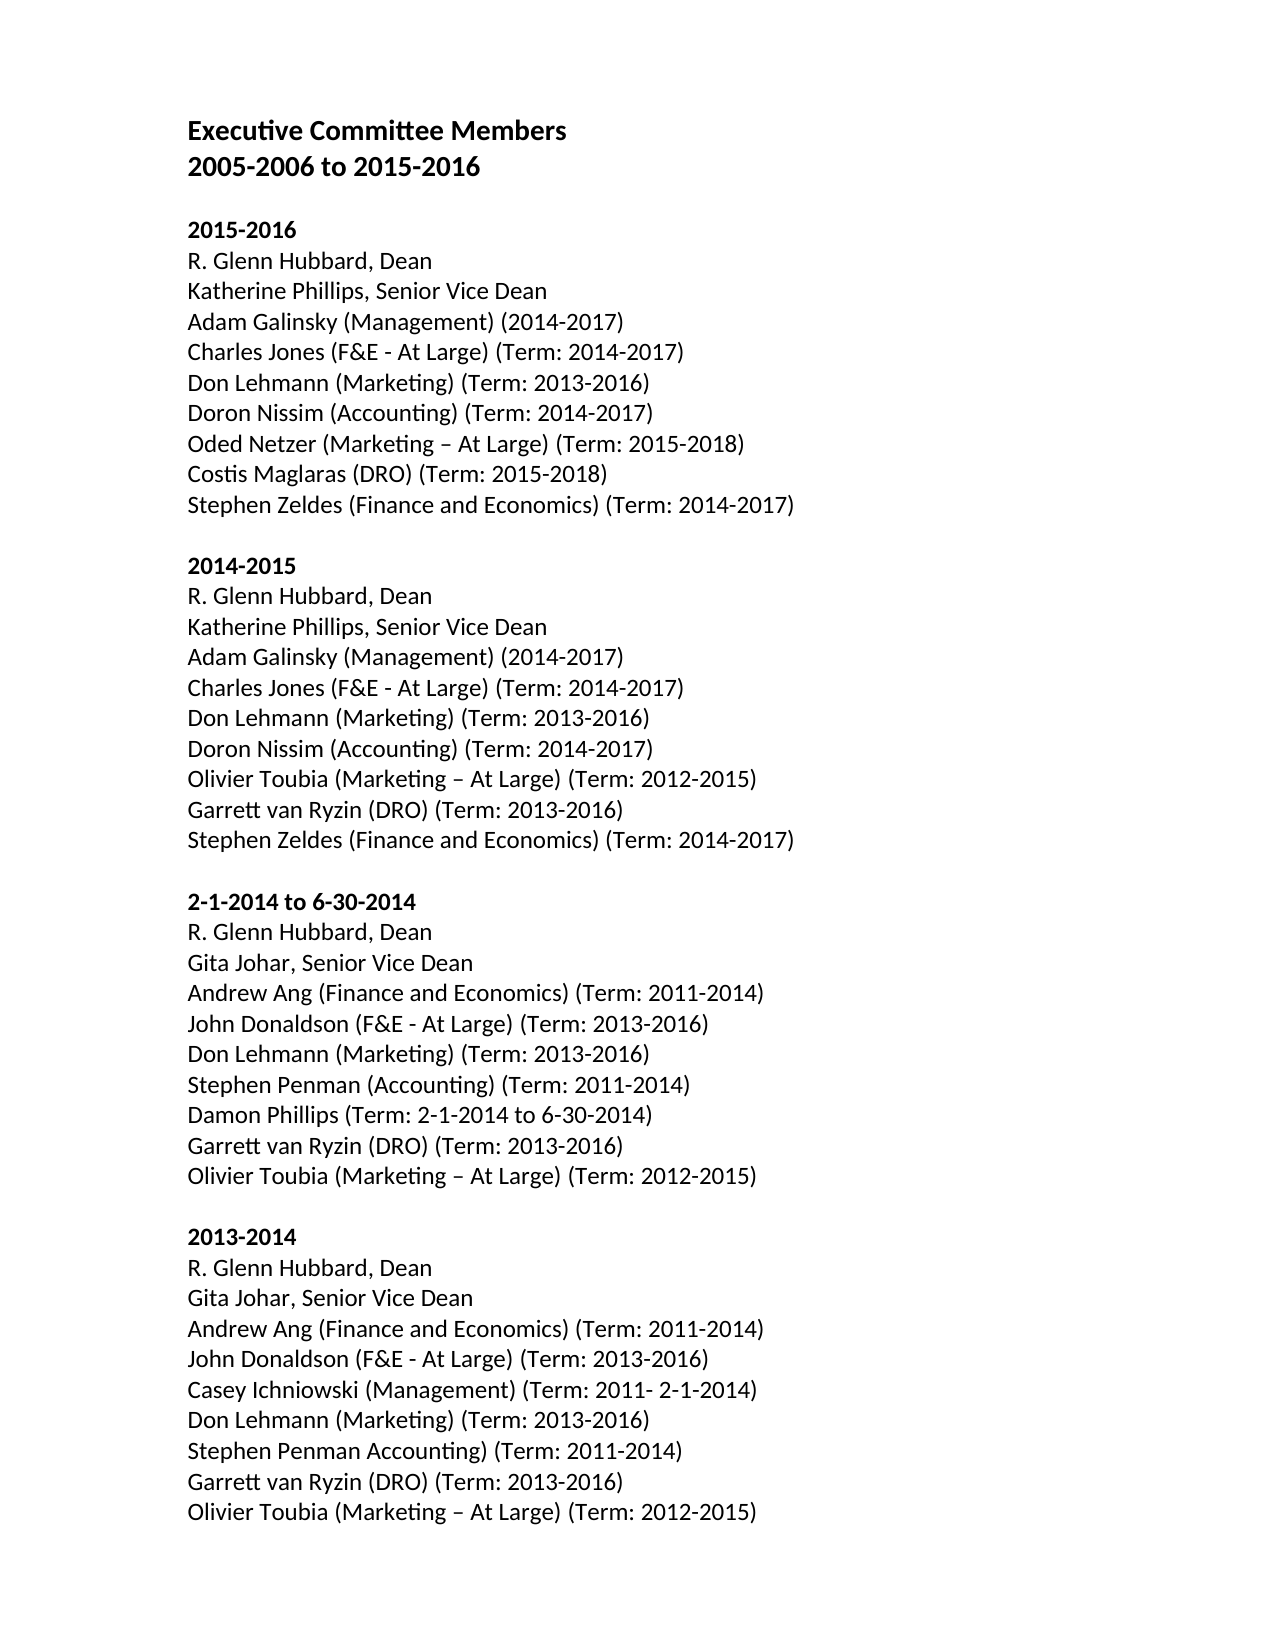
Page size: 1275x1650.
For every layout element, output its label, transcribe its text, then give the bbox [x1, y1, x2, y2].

text Don Lehmann (Marketing) (Term: 2013-2016) [187, 703, 1087, 733]
text Katherine Phillips, Senior Vice Dean [187, 611, 1087, 642]
text 2013-2014 [187, 1221, 1087, 1252]
text R. Glenn Hubbard, Dean [187, 916, 1087, 947]
text Stephen Penman (Accounting) (Term: 2011-2014) [187, 1069, 1087, 1099]
text Doron Nissim (Accounting) (Term: 2014-2017) [187, 733, 1087, 764]
text Don Lehmann (Marketing) (Term: 2013-2016) [187, 1404, 1087, 1435]
text Adam Galinsky (Management) (2014-2017) [187, 306, 1087, 336]
text Oded Netzer (Marketing – At Large) (Term: 2015-2018) [187, 428, 1087, 458]
text Andrew Ang (Finance and Economics) (Term: 2011-2014) [187, 1313, 1087, 1343]
text Katherine Phillips, Senior Vice Dean [187, 275, 1087, 306]
text Stephen Penman Accounting) (Term: 2011-2014) [187, 1435, 1087, 1466]
text Garrett van Ryzin (DRO) (Term: 2013-2016) [187, 794, 1087, 825]
text Olivier Toubia (Marketing – At Large) (Term: 2012-2015) [187, 764, 1087, 794]
text Casey Ichniowski (Management) (Term: 2011- 2-1-2014) [187, 1374, 1087, 1404]
text John Donaldson (F&E - At Large) (Term: 2013-2016) [187, 1343, 1087, 1374]
text 2005-2006 to 2015-2016 [187, 148, 1087, 184]
text Andrew Ang (Finance and Economics) (Term: 2011-2014) [187, 977, 1087, 1008]
text Gita Johar, Senior Vice Dean [187, 1282, 1087, 1313]
text 2-1-2014 to 6-30-2014 [187, 886, 1087, 916]
text Charles Jones (F&E - At Large) (Term: 2014-2017) [187, 336, 1087, 367]
text Don Lehmann (Marketing) (Term: 2013-2016) [187, 367, 1087, 397]
text Gita Johar, Senior Vice Dean [187, 947, 1087, 977]
text Olivier Toubia (Marketing – At Large) (Term: 2012-2015) [187, 1496, 1087, 1527]
text Executive Committee Members [187, 112, 1087, 148]
text Doron Nissim (Accounting) (Term: 2014-2017) [187, 397, 1087, 428]
text 2014-2015 [187, 550, 1087, 581]
text R. Glenn Hubbard, Dean [187, 1252, 1087, 1282]
text John Donaldson (F&E - At Large) (Term: 2013-2016) [187, 1008, 1087, 1038]
text R. Glenn Hubbard, Dean [187, 245, 1087, 275]
text Olivier Toubia (Marketing – At Large) (Term: 2012-2015) [187, 1160, 1087, 1191]
text Adam Galinsky (Management) (2014-2017) [187, 642, 1087, 672]
text Stephen Zeldes (Finance and Economics) (Term: 2014-2017) [187, 825, 1087, 855]
text R. Glenn Hubbard, Dean [187, 581, 1087, 611]
text Stephen Zeldes (Finance and Economics) (Term: 2014-2017) [187, 489, 1087, 519]
text Garrett van Ryzin (DRO) (Term: 2013-2016) [187, 1466, 1087, 1496]
text 2015-2016 [187, 214, 1087, 245]
text Charles Jones (F&E - At Large) (Term: 2014-2017) [187, 672, 1087, 703]
text Damon Phillips (Term: 2-1-2014 to 6-30-2014) [187, 1099, 1087, 1130]
text Costis Maglaras (DRO) (Term: 2015-2018) [187, 458, 1087, 489]
text Don Lehmann (Marketing) (Term: 2013-2016) [187, 1038, 1087, 1069]
text Garrett van Ryzin (DRO) (Term: 2013-2016) [187, 1130, 1087, 1160]
